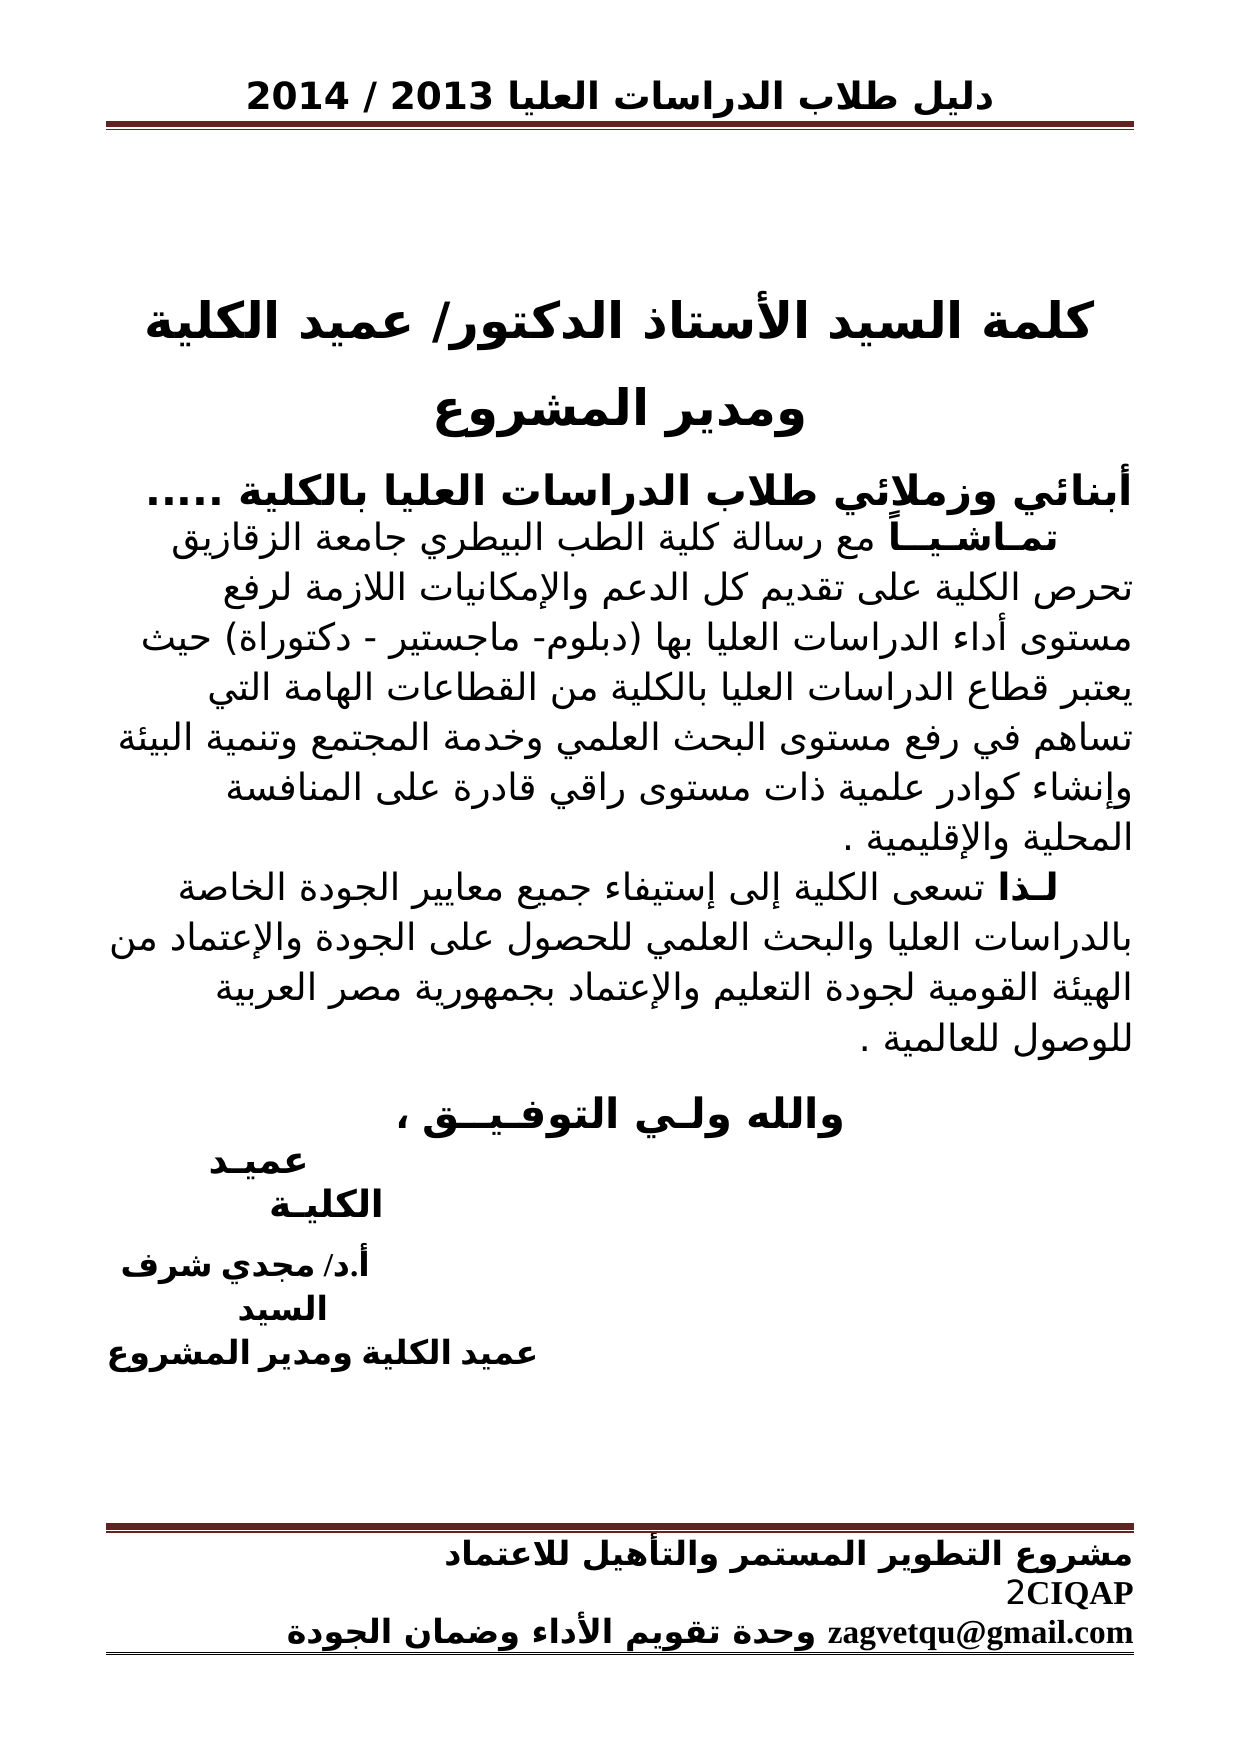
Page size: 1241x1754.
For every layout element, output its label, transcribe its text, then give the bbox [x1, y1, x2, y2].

text أبنائي وزملائي طلاب الدراسات العليا بالكلية ..... [106, 467, 1134, 515]
text لـذا تسعى الكلية إلى إستيفاء جميع معايير الجودة الخاصة بالدراسات العليا والبحث العلمي للحصول على الجودة والإعتماد من الهيئة القومية لجودة التعليم والإعتماد بجمهورية مصر العربية للوصول للعالمية . [106, 866, 1134, 1060]
text تمـاشـيــاً مع رسالة كلية الطب البيطري جامعة الزقازيق تحرص الكلية على تقديم كل الدعم والإمكانيات اللازمة لرفع مستوى أداء الدراسات العليا بها (دبلوم- ماجستير - دكتوراة) حيث يعتبر قطاع الدراسات العليا بالكلية من القطاعات الهامة التي تساهم في رفع مستوى البحث العلمي وخدمة المجتمع وتنمية البيئة وإنشاء كوادر علمية ذات مستوى راقي قادرة على المنافسة المحلية والإقليمية . [106, 515, 1134, 859]
text كلمة السيد الأستاذ الدكتور/ عميد الكلية ومدير المشروع [106, 292, 1134, 437]
text عميـد الكليـة [106, 1139, 384, 1226]
text والله ولـي التوفـيــق ، [106, 1090, 1134, 1139]
text عميد الكلية ومدير المشروع [106, 1333, 1134, 1372]
text أ.د/ مجدي شرف السيد [106, 1245, 459, 1328]
